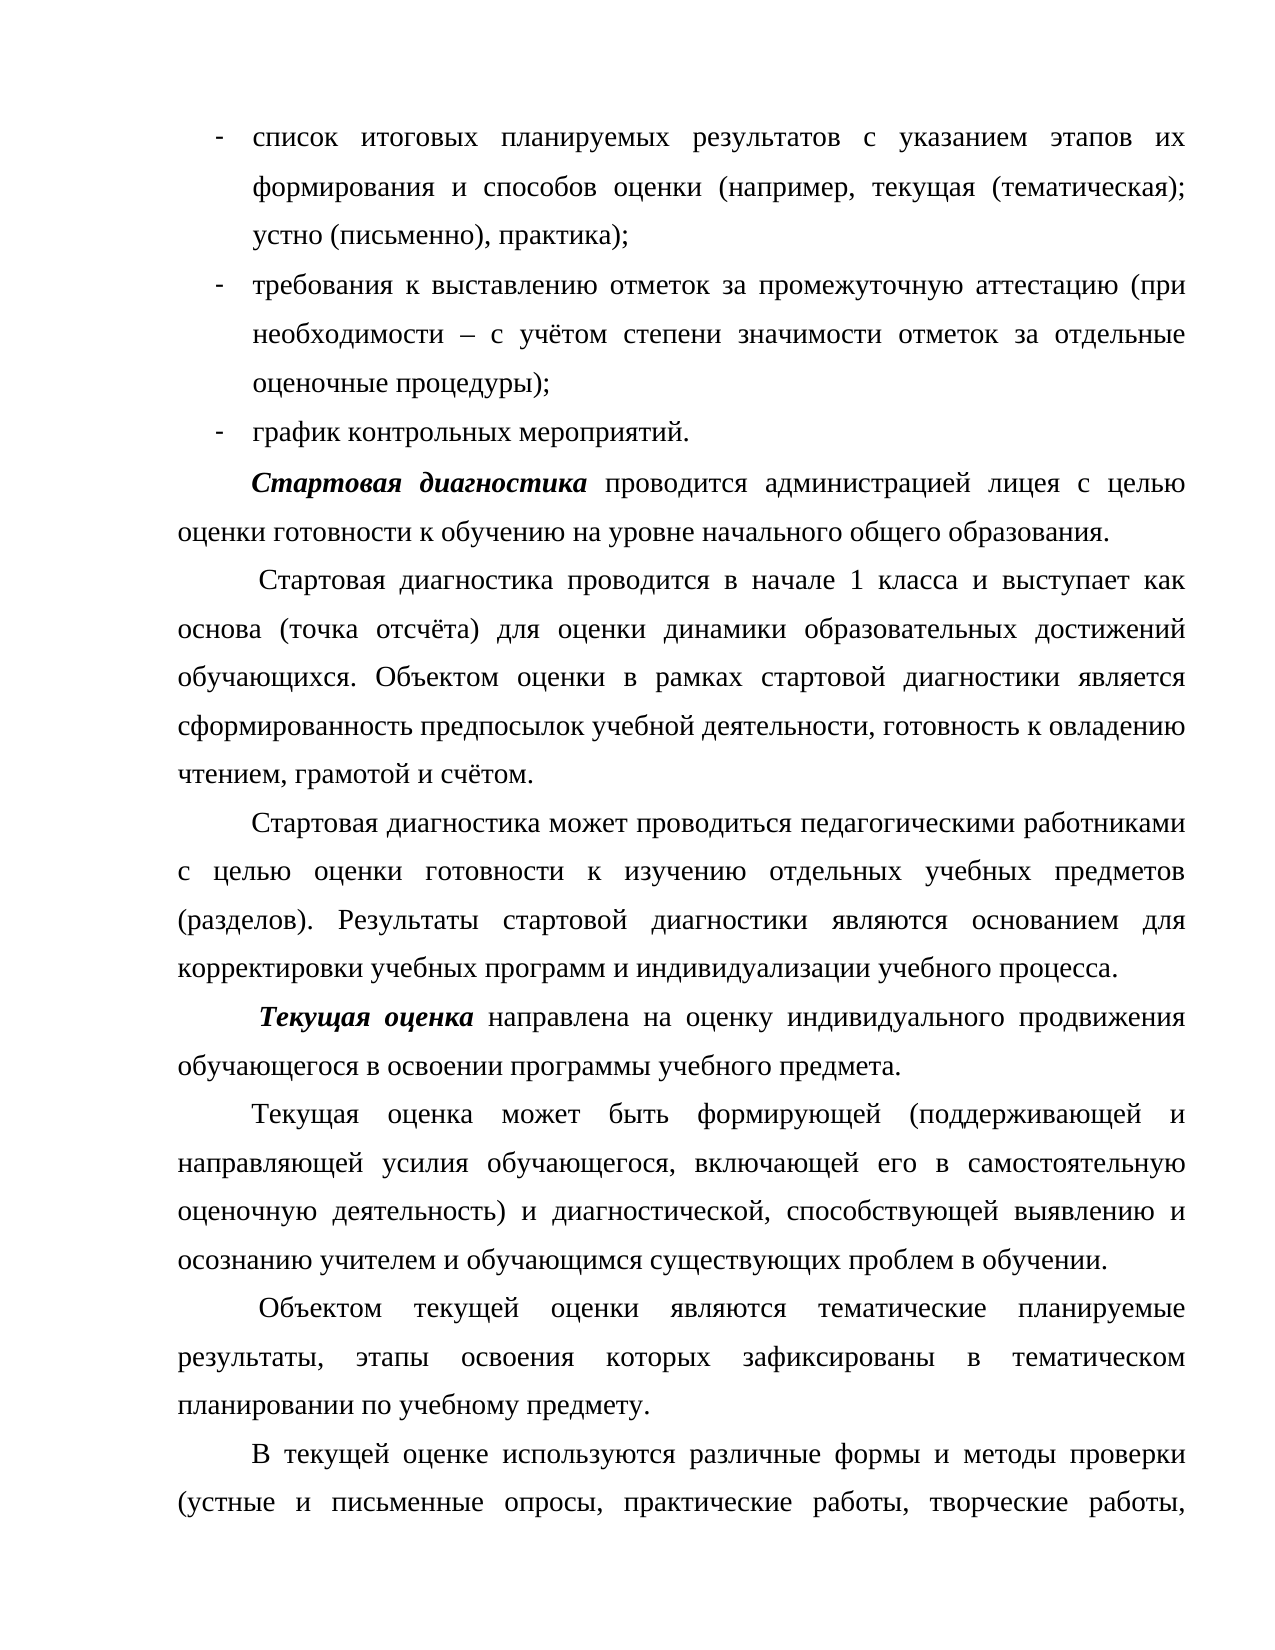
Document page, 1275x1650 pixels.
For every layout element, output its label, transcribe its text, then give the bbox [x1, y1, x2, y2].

text Объектом текущей оценки являются тематические планируемые результаты, этапы освоения которых зафиксированы в тематическом планировании по учебному предмету. [177, 1290, 1186, 1421]
list график контрольных мероприятий. [215, 413, 1186, 449]
list требования к выставлению отметок за промежуточную аттестацию (при необходимости – с учётом степени значимости отметок за отдельные оценочные процедуры); [215, 266, 1186, 398]
text Стартовая диагностика может проводиться педагогическими работниками с целью оценки готовности к изучению отдельных учебных предметов (разделов). Результаты стартовой диагностики являются основанием для корректировки учебных программ и индивидуализации учебного процесса. [177, 805, 1186, 984]
list список итоговых планируемых результатов с указанием этапов их формирования и способов оценки (например, текущая (тематическая); устно (письменно), практика); [215, 118, 1186, 251]
text Текущая оценка направлена на оценку индивидуального продвижения обучающегося в освоении программы учебного предмета. [177, 999, 1186, 1081]
text Стартовая диагностика проводится в начале 1 класса и выступает как основа (точка отсчёта) для оценки динамики образовательных достижений обучающихся. Объектом оценки в рамках стартовой диагностики является сформированность предпосылок учебной деятельности, готовность к овладению чтением, грамотой и счётом. [177, 562, 1186, 790]
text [177, 1436, 1186, 1518]
text Стартовая диагностика проводится администрацией лицея с целью оценки готовности к обучению на уровне начального общего образования. [177, 465, 1186, 547]
text Текущая оценка может быть формирующей (поддерживающей и направляющей усилия обучающегося, включающей его в самостоятельную оценочную деятельность) и диагностической, способствующей выявлению и осознанию учителем и обучающимся существующих проблем в обучении. [177, 1096, 1186, 1275]
